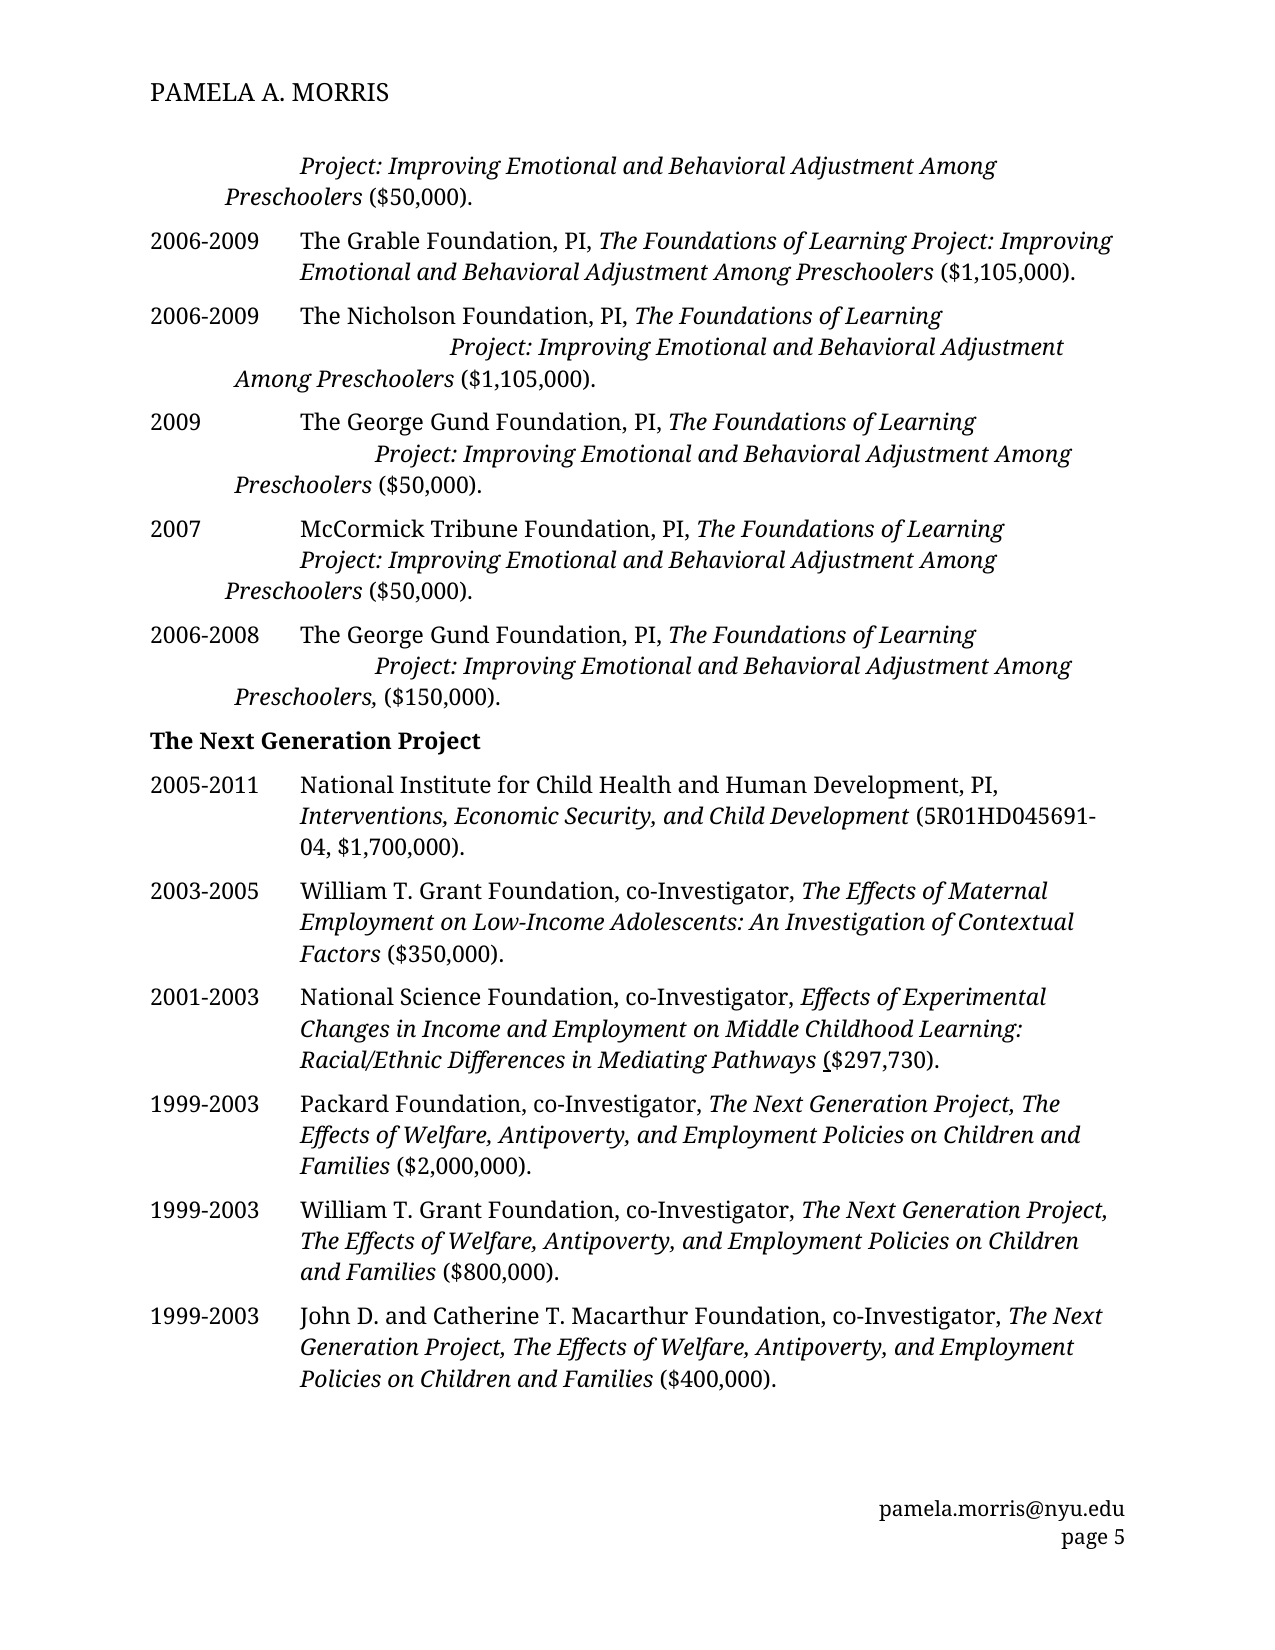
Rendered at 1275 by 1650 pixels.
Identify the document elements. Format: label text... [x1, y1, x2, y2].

text 1999-2003 Packard Foundation, co-Investigator, The Next Generation Project, The Effects of Welfare, Antipoverty, and Employment Policies on Children and Families ($2,000,000). [150, 1087, 1125, 1181]
text The Next Generation Project [150, 725, 1125, 756]
text 2009 The George Gund Foundation, PI, The Foundations of Learning Project: Improving Emotional and Behavioral Adjustment Among Preschoolers ($50,000). [150, 406, 1125, 500]
text 2006-2008 The George Gund Foundation, PI, The Foundations of Learning Project: Improving Emotional and Behavioral Adjustment Among Preschoolers, ($150,000). [150, 619, 1125, 712]
text Project: Improving Emotional and Behavioral Adjustment Among Preschoolers ($50,000). [225, 544, 1125, 606]
text 2007 McCormick Tribune Foundation, PI, The Foundations of Learning [150, 512, 1125, 544]
text 2006-2009 The Nicholson Foundation, PI, The Foundations of Learning Project: Improving Emotional and Behavioral Adjustment Among Preschoolers ($1,105,000). [150, 300, 1125, 394]
text 2005-2011 National Institute for Child Health and Human Development, PI, Interventions, Economic Security, and Child Development (5R01HD045691-04, $1,700,000). [150, 769, 1125, 862]
text 2003-2005 William T. Grant Foundation, co-Investigator, The Effects of Maternal Employment on Low-Income Adolescents: An Investigation of Contextual Factors ($350,000). [150, 875, 1125, 969]
text 1999-2003 John D. and Catherine T. Macarthur Foundation, co-Investigator, The Next Generation Project, The Effects of Welfare, Antipoverty, and Employment Policies on Children and Families ($400,000). [150, 1300, 1125, 1394]
text 1999-2003 William T. Grant Foundation, co-Investigator, The Next Generation Project, The Effects of Welfare, Antipoverty, and Employment Policies on Children and Families ($800,000). [150, 1194, 1125, 1287]
text Project: Improving Emotional and Behavioral Adjustment Among Preschoolers ($50,000). [225, 150, 1125, 212]
text 2006-2009 The Grable Foundation, PI, The Foundations of Learning Project: Improving Emotional and Behavioral Adjustment Among Preschoolers ($1,105,000). [150, 225, 1125, 287]
text 2001-2003 National Science Foundation, co-Investigator, Effects of Experimental Changes in Income and Employment on Middle Childhood Learning: Racial/Ethnic Differences in Mediating Pathways ($297,730). [150, 981, 1125, 1075]
